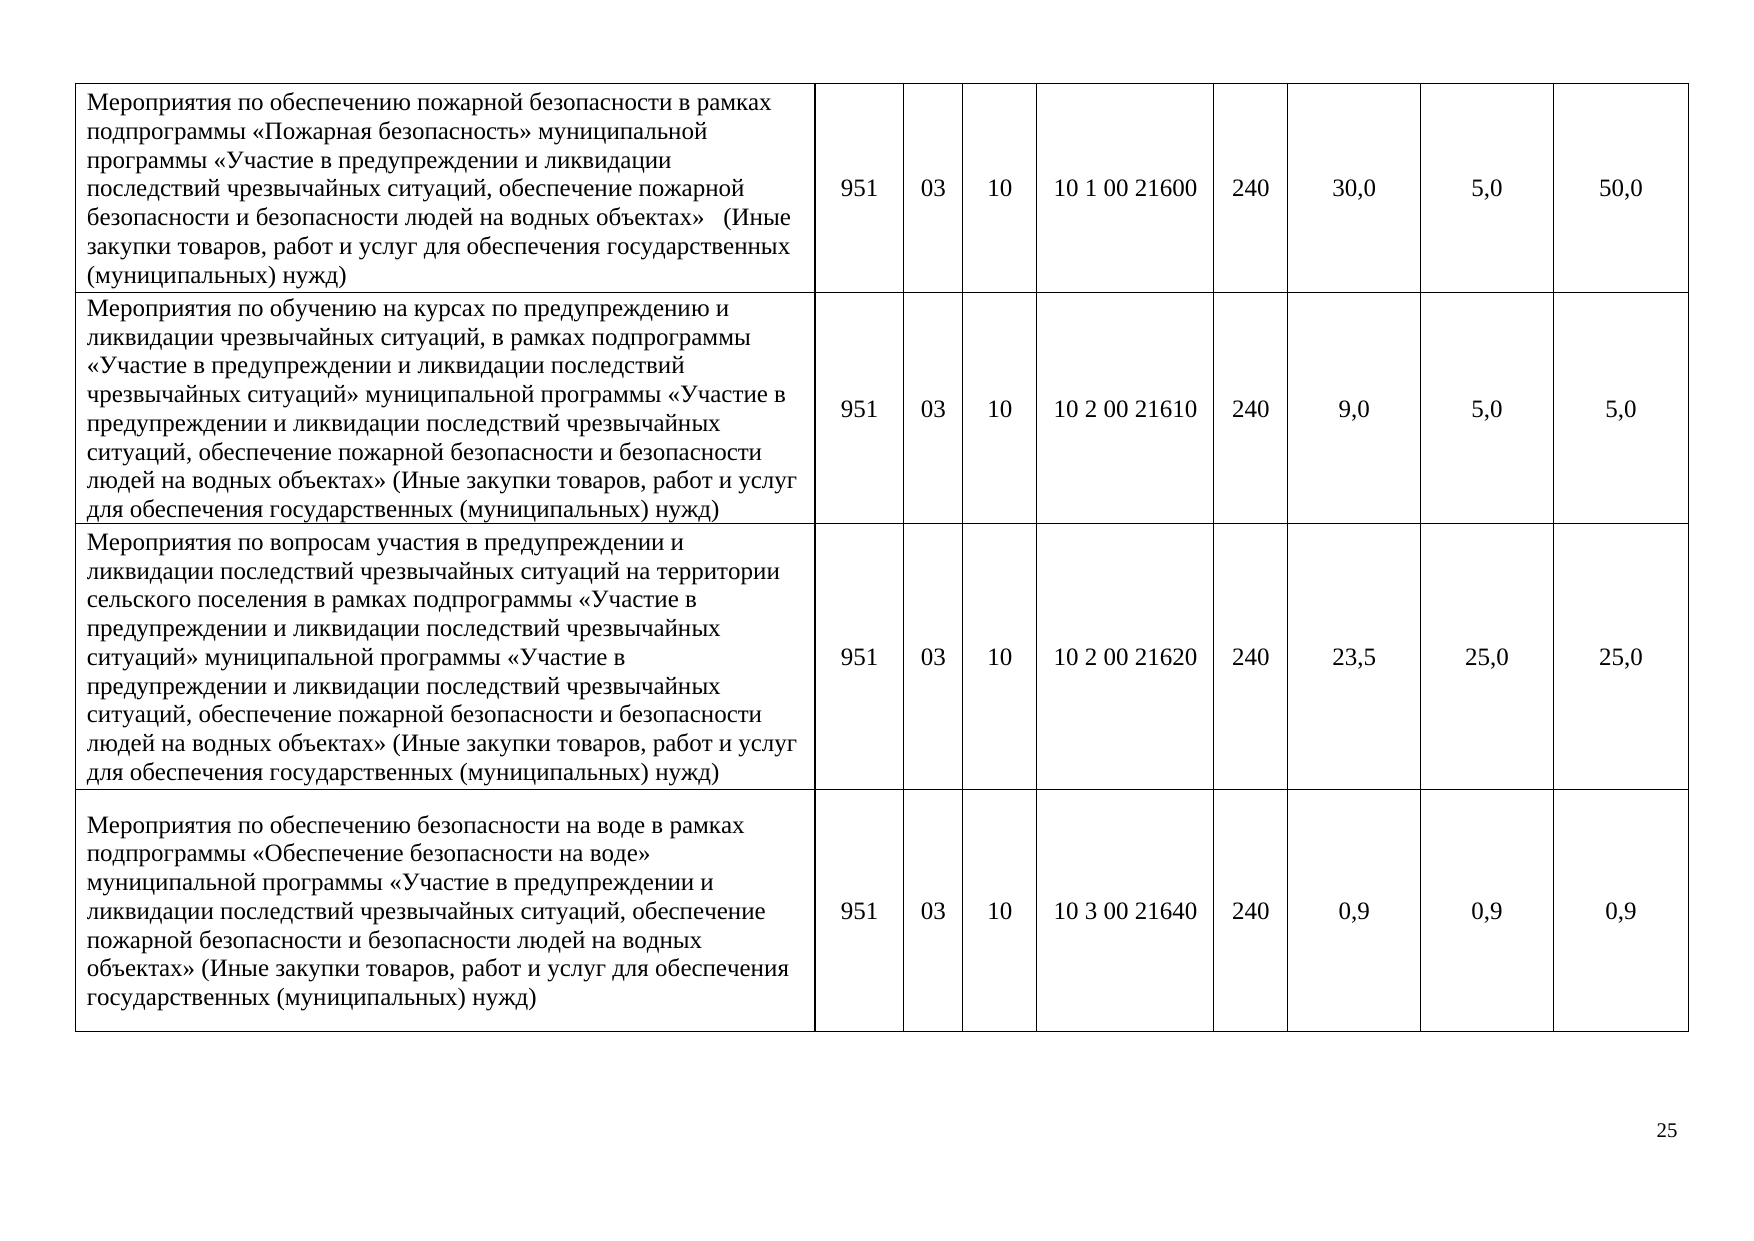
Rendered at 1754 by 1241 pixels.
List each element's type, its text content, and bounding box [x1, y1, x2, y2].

table_cell 240 [1214, 790, 1287, 1031]
table_cell 23,5 [1288, 524, 1420, 789]
table_cell Мероприятия по вопросам участия в предупреждении и ликвидации последствий чрезвычайных ситуаций на территории сельского поселения в рамках подпрограммы «Участие в предупреждении и ликвидации последствий чрезвычайных ситуаций» муниципальной программы «Участие в предупреждении и ликвидации последствий чрезвычайных ситуаций, обеспечение пожарной безопасности и безопасности людей на водных объектах» (Иные закупки товаров, работ и услуг для обеспечения государственных (муниципальных) нужд) [76, 524, 814, 789]
table_cell 10 2 00 21610 [1037, 293, 1213, 523]
table_cell 25,0 [1421, 524, 1553, 789]
table_cell Мероприятия по обеспечению безопасности на воде в рамках подпрограммы «Обеспечение безопасности на воде» муниципальной программы «Участие в предупреждении и ликвидации последствий чрезвычайных ситуаций, обеспечение пожарной безопасности и безопасности людей на водных объектах» (Иные закупки товаров, работ и услуг для обеспечения государственных (муниципальных) нужд) [76, 790, 814, 1031]
table_cell Мероприятия по обеспечению пожарной безопасности в рамках подпрограммы «Пожарная безопасность» муниципальной программы «Участие в предупреждении и ликвидации последствий чрезвычайных ситуаций, обеспечение пожарной безопасности и безопасности людей на водных объектах» (Иные закупки товаров, работ и услуг для обеспечения государственных (муниципальных) нужд) [76, 84, 814, 292]
table_cell 03 [904, 84, 962, 292]
table_cell 951 [816, 293, 903, 523]
table_cell 30,0 [1288, 84, 1420, 292]
table_cell 240 [1214, 293, 1287, 523]
table_cell 10 [963, 84, 1036, 292]
table_cell 10 [963, 293, 1036, 523]
table_cell 951 [816, 524, 903, 789]
table_cell 5,0 [1421, 84, 1553, 292]
table_cell 0,9 [1288, 790, 1420, 1031]
table_cell Мероприятия по обучению на курсах по предупреждению и ликвидации чрезвычайных ситуаций, в рамках подпрограммы «Участие в предупреждении и ликвидации последствий чрезвычайных ситуаций» муниципальной программы «Участие в предупреждении и ликвидации последствий чрезвычайных ситуаций, обеспечение пожарной безопасности и безопасности людей на водных объектах» (Иные закупки товаров, работ и услуг для обеспечения государственных (муниципальных) нужд) [76, 293, 814, 523]
table_cell 10 [963, 790, 1036, 1031]
table_cell 240 [1214, 524, 1287, 789]
table_cell 5,0 [1554, 293, 1688, 523]
table_cell 951 [816, 84, 903, 292]
table_cell 9,0 [1288, 293, 1420, 523]
table_cell 03 [904, 293, 962, 523]
table_cell 951 [816, 790, 903, 1031]
table_cell 25,0 [1554, 524, 1688, 789]
table_cell 10 1 00 21600 [1037, 84, 1213, 292]
table_cell 10 3 00 21640 [1037, 790, 1213, 1031]
table_cell 0,9 [1554, 790, 1688, 1031]
table_cell 10 [963, 524, 1036, 789]
table_cell 10 2 00 21620 [1037, 524, 1213, 789]
table_cell 03 [904, 790, 962, 1031]
table_cell 50,0 [1554, 84, 1688, 292]
table_cell 0,9 [1421, 790, 1553, 1031]
table_cell 240 [1214, 84, 1287, 292]
table_cell 03 [904, 524, 962, 789]
table_cell 5,0 [1421, 293, 1553, 523]
